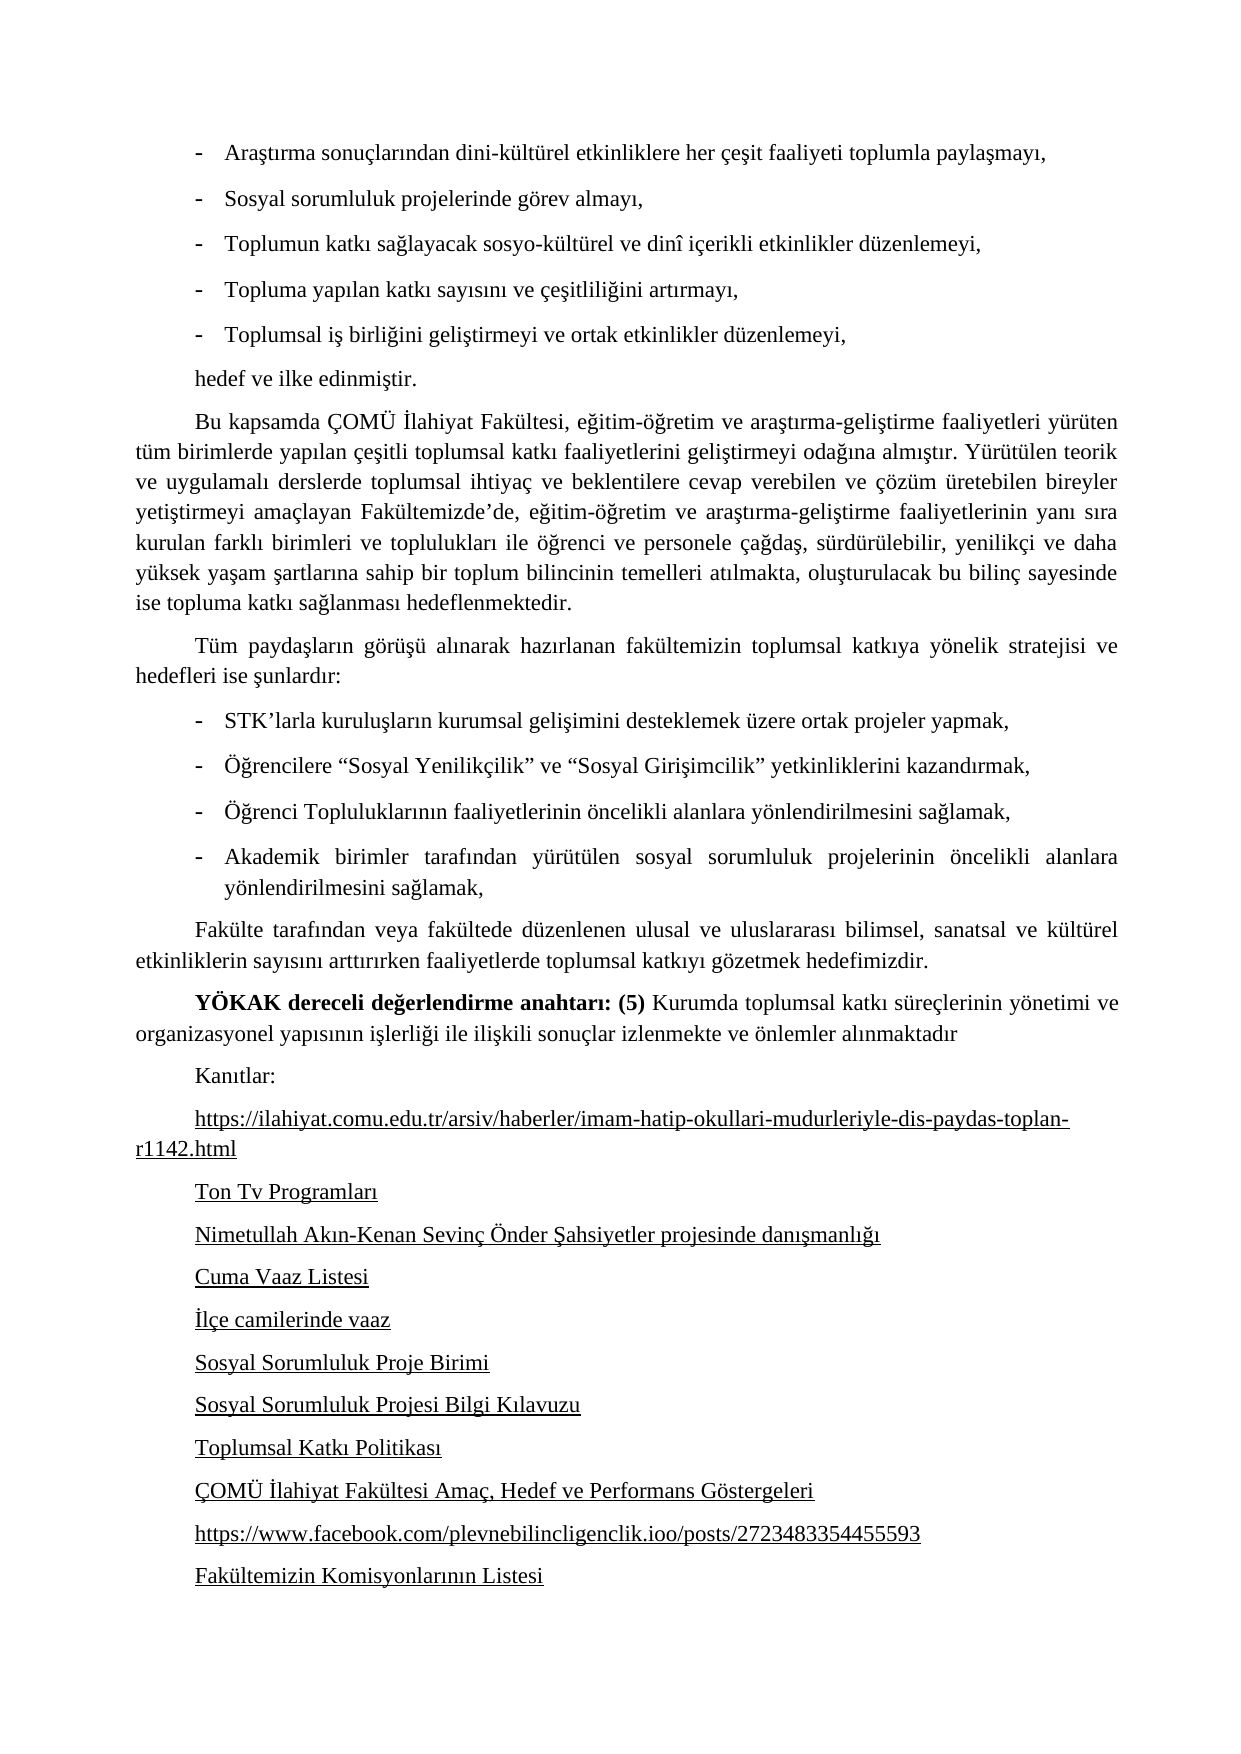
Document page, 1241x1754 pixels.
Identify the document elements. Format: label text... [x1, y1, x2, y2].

text Toplumsal Katkı Politikası [135, 1434, 1119, 1461]
text Fakültemizin Komisyonlarının Listesi [135, 1562, 1119, 1589]
list Toplumun katkı sağlayacak sosyo-kültürel ve dinî içerikli etkinlikler düzenlemeyi, [194, 228, 1119, 257]
text ÇOMÜ İlahiyat Fakültesi Amaç, Hedef ve Performans Göstergeleri [135, 1477, 1119, 1503]
list Araştırma sonuçlarından dini-kültürel etkinliklere her çeşit faaliyeti toplumla paylaşmayı, [194, 137, 1119, 166]
text Tüm paydaşların görüşü alınarak hazırlanan fakültemizin toplumsal katkıya yönelik stratejisi ve hedefleri ise şunlardır: [135, 632, 1119, 688]
text Bu kapsamda ÇOMÜ İlahiyat Fakültesi, eğitim-öğretim ve araştırma-geliştirme faaliyetleri yürüten tüm birimlerde yapılan çeşitli toplumsal katkı faaliyetlerini geliştirmeyi odağına almıştır. Yürütülen teorik ve uygulamalı derslerde toplumsal ihtiyaç ve beklentilere cevap verebilen ve çözüm üretebilen bireyler yetiştirmeyi amaçlayan Fakültemizde’de, eğitim-öğretim ve araştırma-geliştirme faaliyetlerinin yanı sıra kurulan farklı birimleri ve toplulukları ile öğrenci ve personele çağdaş, sürdürülebilir, yenilikçi ve daha yüksek yaşam şartlarına sahip bir toplum bilincinin temelleri atılmakta, oluşturulacak bu bilinç sayesinde ise topluma katkı sağlanması hedeflenmektedir. [135, 408, 1119, 615]
list STK’larla kuruluşların kurumsal gelişimini desteklemek üzere ortak projeler yapmak, [194, 705, 1119, 733]
text https://www.facebook.com/plevnebilincligenclik.ioo/posts/2723483354455593 [135, 1520, 1119, 1546]
text Sosyal Sorumluluk Projesi Bilgi Kılavuzu [135, 1392, 1119, 1418]
text YÖKAK dereceli değerlendirme anahtarı: (5) Kurumda toplumsal katkı süreçlerinin yönetimi ve organizasyonel yapısının işlerliği ile ilişkili sonuçlar izlenmekte ve önlemler alınmaktadır [135, 989, 1119, 1046]
text https://ilahiyat.comu.edu.tr/arsiv/haberler/imam-hatip-okullari-mudurleriyle-dis-paydas-toplan-r1142.html [135, 1105, 1119, 1162]
text Kanıtlar: [135, 1062, 1119, 1089]
list Sosyal sorumluluk projelerinde görev almayı, [194, 183, 1119, 212]
list Topluma yapılan katkı sayısını ve çeşitliliğini artırmayı, [194, 274, 1119, 303]
text Sosyal Sorumluluk Proje Birimi [135, 1349, 1119, 1375]
list Toplumsal iş birliğini geliştirmeyi ve ortak etkinlikler düzenlemeyi, [194, 319, 1119, 348]
text İlçe camilerinde vaaz [135, 1306, 1119, 1332]
list Öğrencilere “Sosyal Yenilikçilik” ve “Sosyal Girişimcilik” yetkinliklerini kazandırmak, [194, 750, 1119, 779]
list Öğrenci Topluluklarının faaliyetlerinin öncelikli alanlara yönlendirilmesini sağlamak, [194, 796, 1119, 824]
text Ton Tv Programları [135, 1178, 1119, 1204]
text Fakülte tarafından veya fakültede düzenlenen ulusal ve uluslararası bilimsel, sanatsal ve kültürel etkinliklerin sayısını arttırırken faaliyetlerde toplumsal katkıyı gözetmek hedefimizdir. [135, 917, 1119, 973]
list Akademik birimler tarafından yürütülen sosyal sorumluluk projelerinin öncelikli alanlara yönlendirilmesini sağlamak, [194, 841, 1119, 900]
text Cuma Vaaz Listesi [135, 1263, 1119, 1290]
text hedef ve ilke edinmiştir. [135, 365, 1119, 391]
text Nimetullah Akın-Kenan Sevinç Önder Şahsiyetler projesinde danışmanlığı [135, 1221, 1119, 1247]
